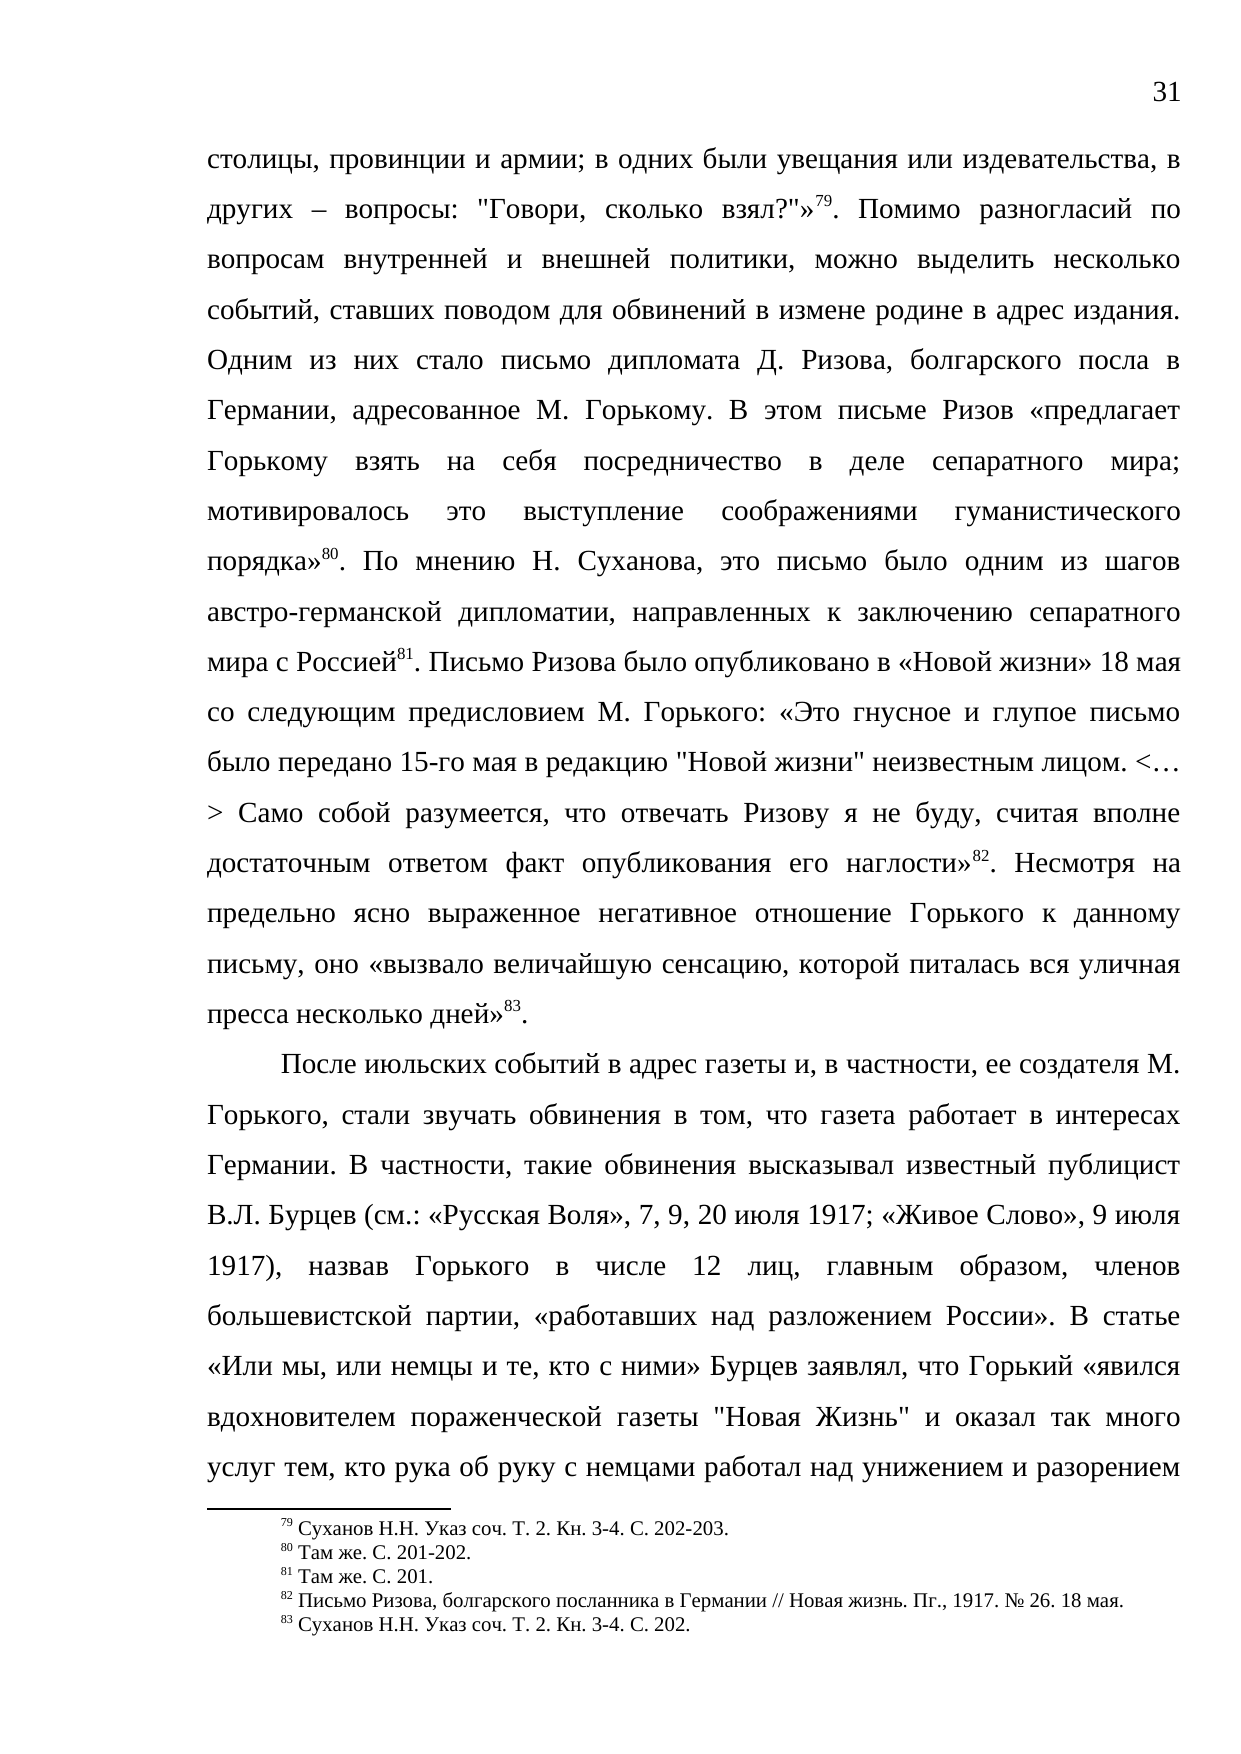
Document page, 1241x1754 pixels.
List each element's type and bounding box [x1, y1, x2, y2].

text [207, 1046, 1181, 1482]
text [207, 141, 1181, 1030]
